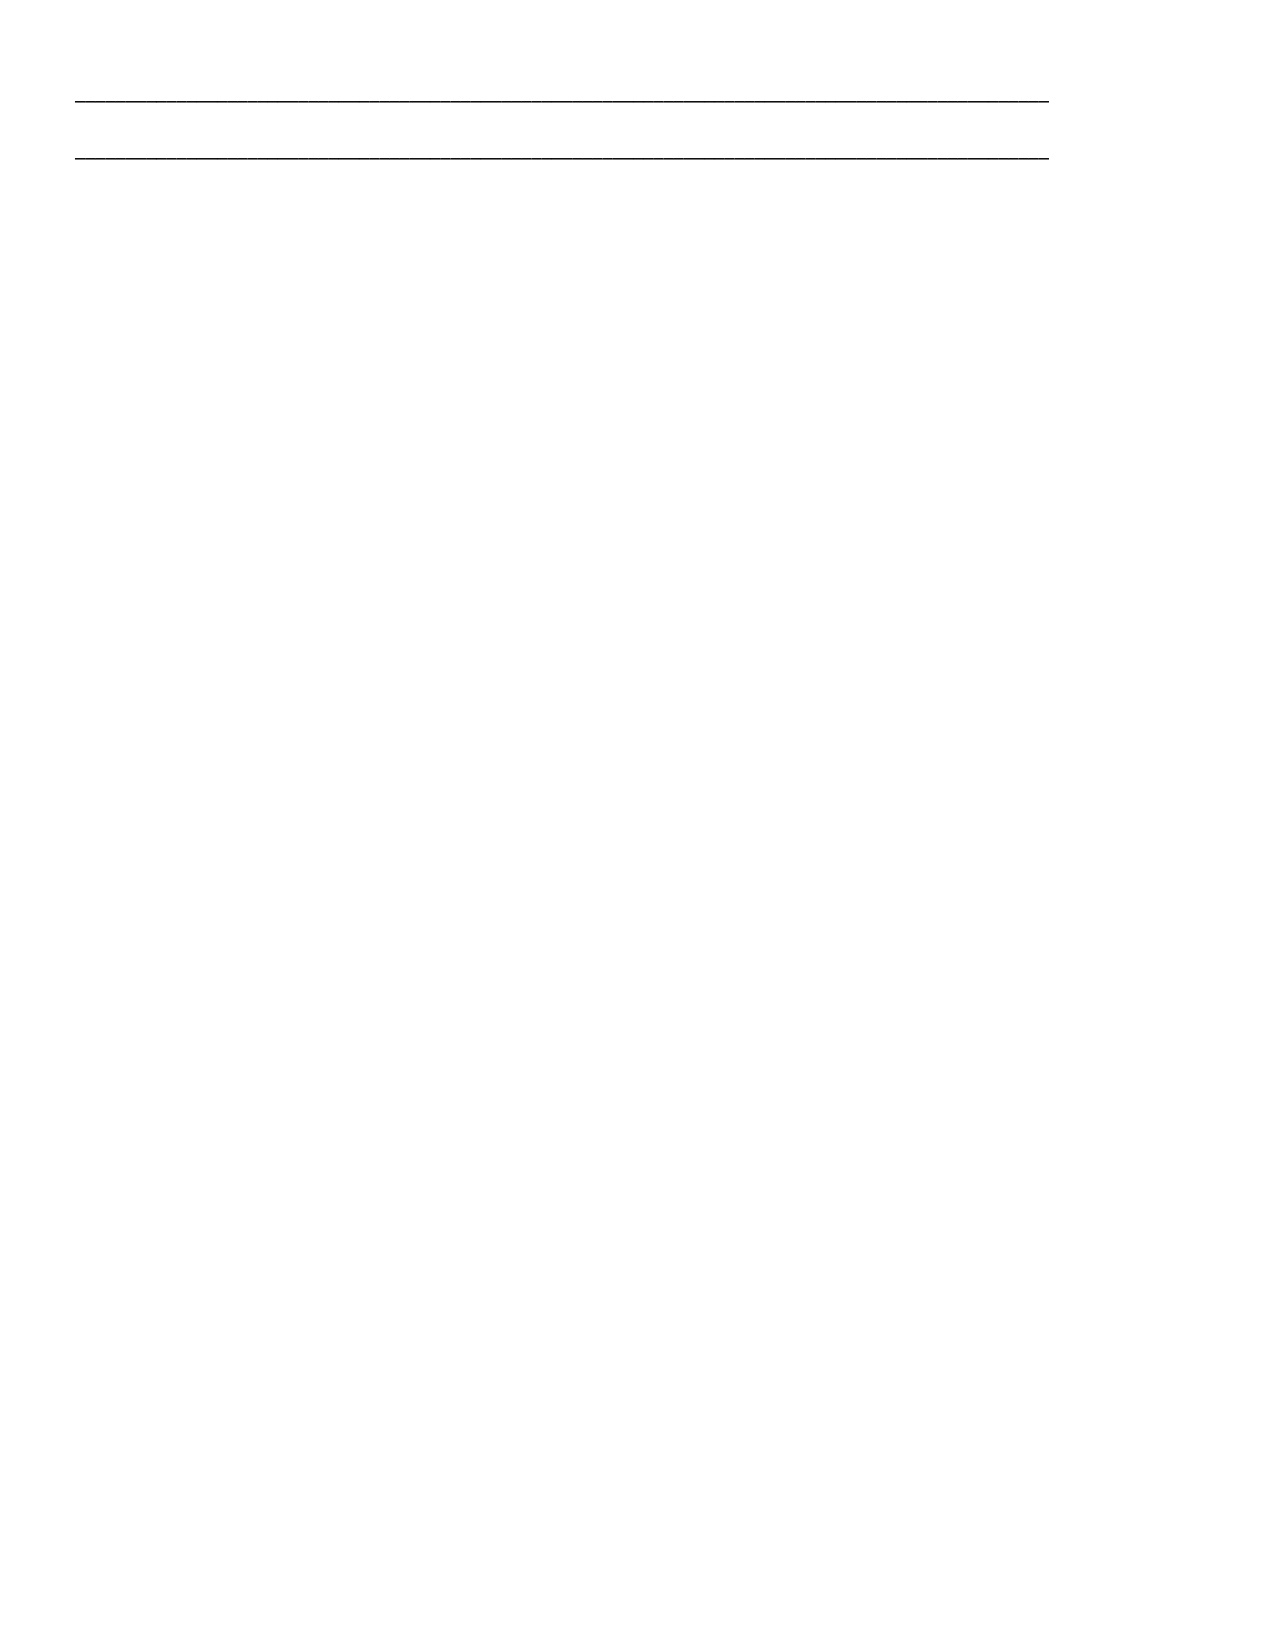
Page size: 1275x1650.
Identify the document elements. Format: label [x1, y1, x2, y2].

text [75, 132, 1200, 163]
text [75, 75, 1200, 106]
